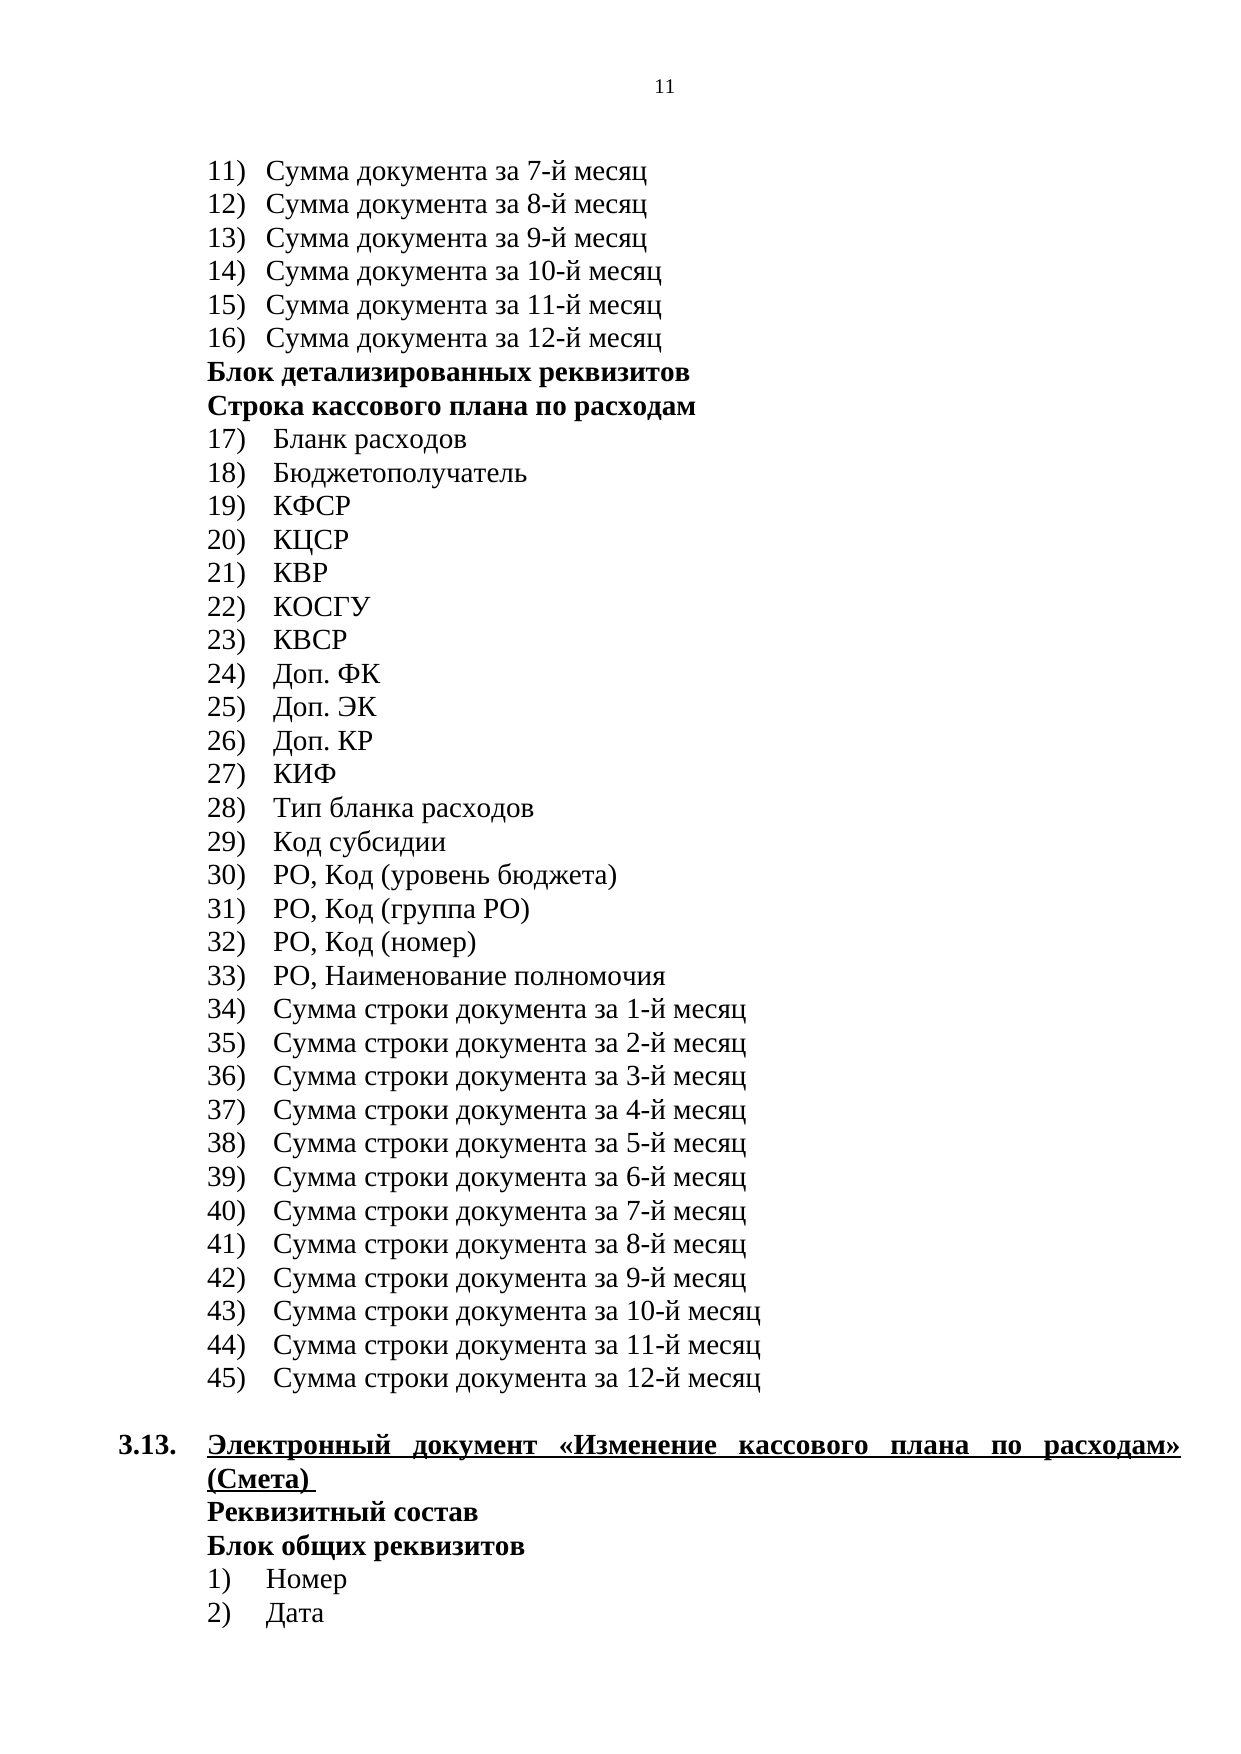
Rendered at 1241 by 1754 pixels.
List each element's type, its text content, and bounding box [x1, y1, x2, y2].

list КИФ [207, 757, 1181, 790]
list Сумма строки документа за 4-й месяц [207, 1092, 1181, 1126]
list Сумма документа за 7-й месяц [207, 153, 1181, 186]
list Бланк расходов [207, 421, 1181, 455]
list РО, Код (группа РО) [207, 891, 1181, 924]
list Сумма строки документа за 3-й месяц [207, 1058, 1181, 1092]
list РО, Код (номер) [207, 924, 1181, 958]
list Номер [207, 1562, 1181, 1595]
list Сумма строки документа за 11-й месяц [207, 1327, 1181, 1360]
list Доп. КР [207, 723, 1181, 757]
list РО, Наименование полномочия [207, 958, 1181, 991]
list Сумма строки документа за 7-й месяц [207, 1193, 1181, 1226]
list Сумма строки документа за 6-й месяц [207, 1159, 1181, 1193]
list КВР [207, 555, 1181, 589]
text Реквизитный состав [118, 1494, 1181, 1528]
list Сумма строки документа за 2-й месяц [207, 1025, 1181, 1058]
list Сумма документа за 9-й месяц [207, 220, 1181, 253]
list КОСГУ [207, 589, 1181, 622]
list Код субсидии [207, 824, 1181, 857]
list Дата [207, 1595, 1181, 1629]
list РО, Код (уровень бюджета) [207, 857, 1181, 891]
list КФСР [207, 488, 1181, 522]
list Сумма документа за 12-й месяц [207, 321, 1181, 354]
list Блок детализированных реквизитов [207, 354, 1181, 388]
list КЦСР [207, 522, 1181, 555]
list Тип бланка расходов [207, 790, 1181, 824]
list Сумма строки документа за 5-й месяц [207, 1126, 1181, 1159]
list Доп. ФК [207, 656, 1181, 689]
list Сумма документа за 10-й месяц [207, 253, 1181, 287]
text Блок общих реквизитов [118, 1528, 1181, 1562]
list Электронный документ «Изменение кассового плана по расходам» (Смета) [118, 1427, 1181, 1494]
list Сумма строки документа за 10-й месяц [207, 1293, 1181, 1327]
list Сумма документа за 11-й месяц [207, 287, 1181, 321]
list Сумма строки документа за 1-й месяц [207, 991, 1181, 1025]
list Сумма документа за 8-й месяц [207, 186, 1181, 220]
list Строка кассового плана по расходам [207, 388, 1181, 421]
list Бюджетополучатель [207, 455, 1181, 488]
list Сумма строки документа за 8-й месяц [207, 1226, 1181, 1260]
list Сумма строки документа за 9-й месяц [207, 1260, 1181, 1293]
list Доп. ЭК [207, 689, 1181, 723]
list Сумма строки документа за 12-й месяц [207, 1360, 1181, 1394]
list КВСР [207, 622, 1181, 656]
